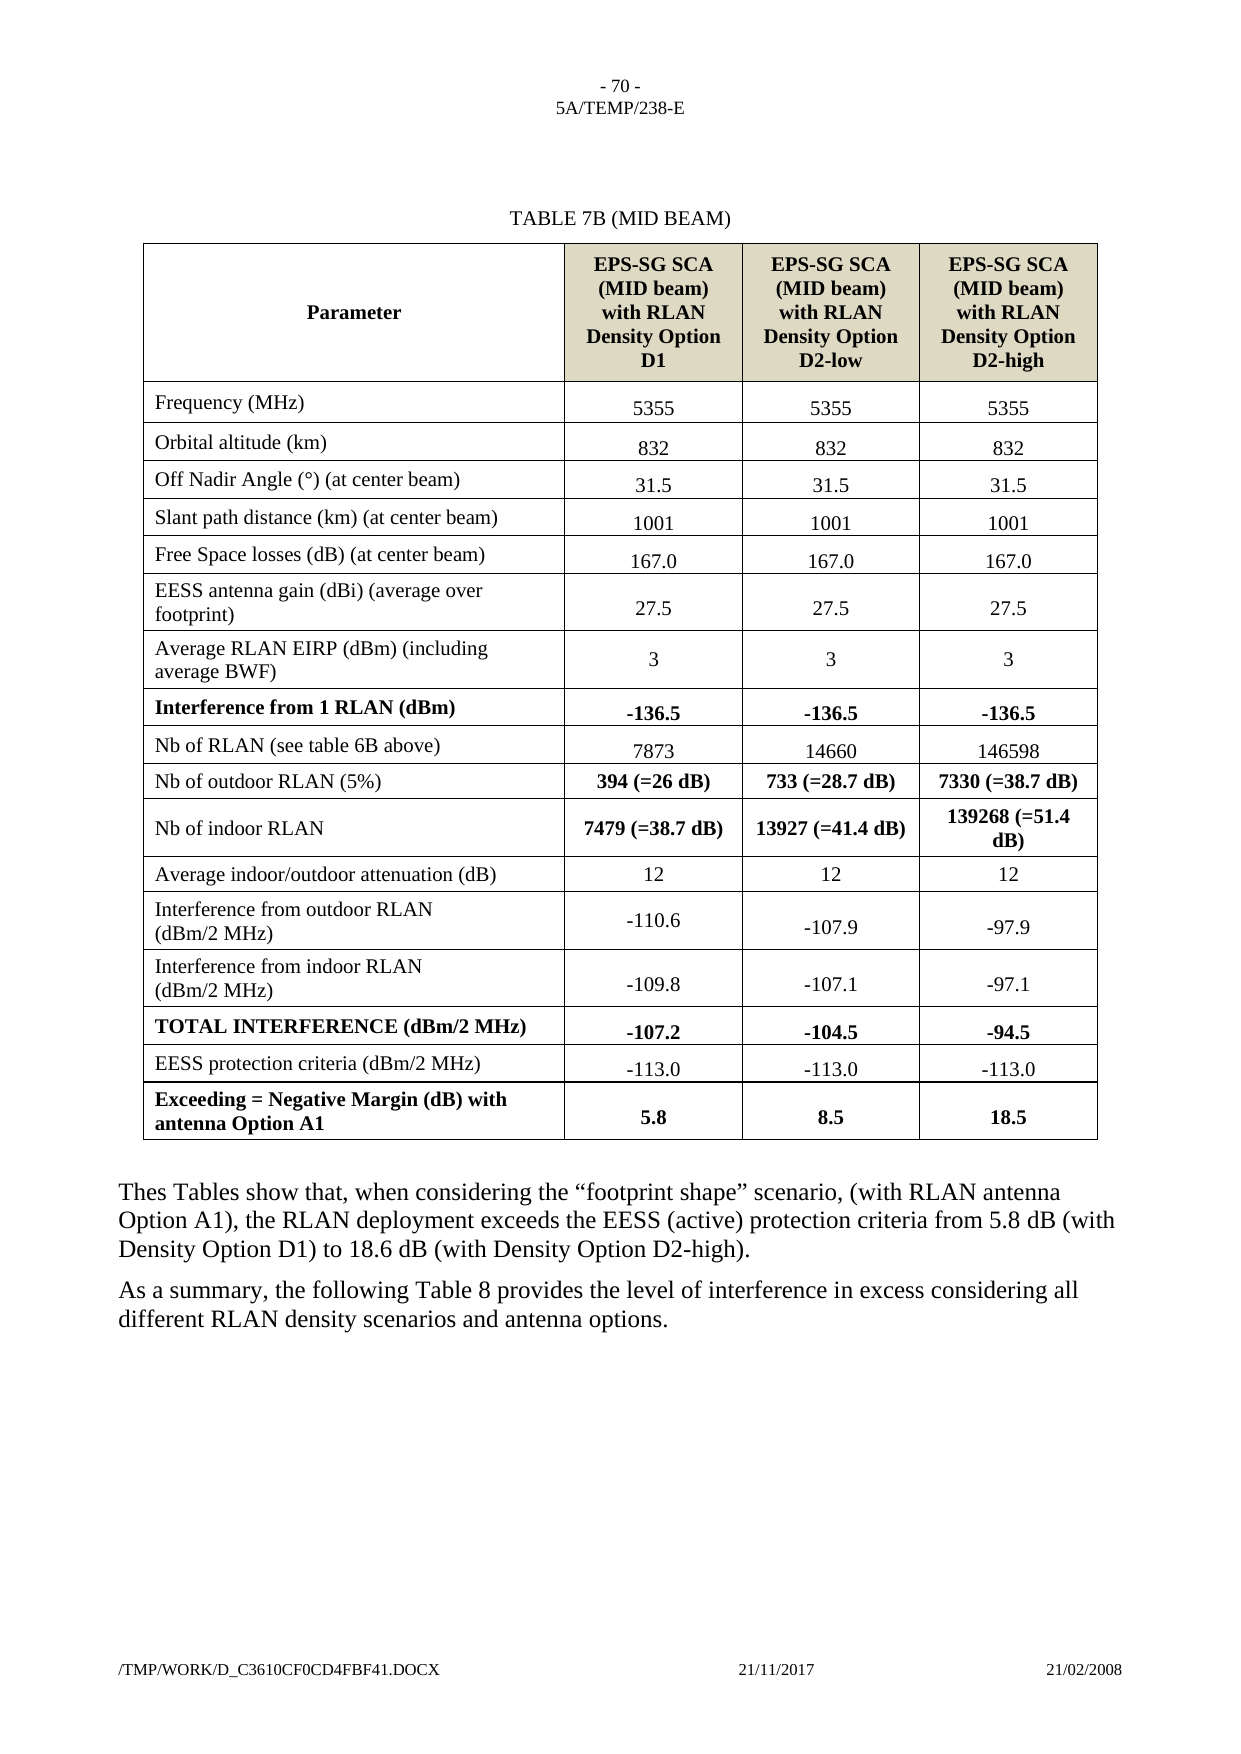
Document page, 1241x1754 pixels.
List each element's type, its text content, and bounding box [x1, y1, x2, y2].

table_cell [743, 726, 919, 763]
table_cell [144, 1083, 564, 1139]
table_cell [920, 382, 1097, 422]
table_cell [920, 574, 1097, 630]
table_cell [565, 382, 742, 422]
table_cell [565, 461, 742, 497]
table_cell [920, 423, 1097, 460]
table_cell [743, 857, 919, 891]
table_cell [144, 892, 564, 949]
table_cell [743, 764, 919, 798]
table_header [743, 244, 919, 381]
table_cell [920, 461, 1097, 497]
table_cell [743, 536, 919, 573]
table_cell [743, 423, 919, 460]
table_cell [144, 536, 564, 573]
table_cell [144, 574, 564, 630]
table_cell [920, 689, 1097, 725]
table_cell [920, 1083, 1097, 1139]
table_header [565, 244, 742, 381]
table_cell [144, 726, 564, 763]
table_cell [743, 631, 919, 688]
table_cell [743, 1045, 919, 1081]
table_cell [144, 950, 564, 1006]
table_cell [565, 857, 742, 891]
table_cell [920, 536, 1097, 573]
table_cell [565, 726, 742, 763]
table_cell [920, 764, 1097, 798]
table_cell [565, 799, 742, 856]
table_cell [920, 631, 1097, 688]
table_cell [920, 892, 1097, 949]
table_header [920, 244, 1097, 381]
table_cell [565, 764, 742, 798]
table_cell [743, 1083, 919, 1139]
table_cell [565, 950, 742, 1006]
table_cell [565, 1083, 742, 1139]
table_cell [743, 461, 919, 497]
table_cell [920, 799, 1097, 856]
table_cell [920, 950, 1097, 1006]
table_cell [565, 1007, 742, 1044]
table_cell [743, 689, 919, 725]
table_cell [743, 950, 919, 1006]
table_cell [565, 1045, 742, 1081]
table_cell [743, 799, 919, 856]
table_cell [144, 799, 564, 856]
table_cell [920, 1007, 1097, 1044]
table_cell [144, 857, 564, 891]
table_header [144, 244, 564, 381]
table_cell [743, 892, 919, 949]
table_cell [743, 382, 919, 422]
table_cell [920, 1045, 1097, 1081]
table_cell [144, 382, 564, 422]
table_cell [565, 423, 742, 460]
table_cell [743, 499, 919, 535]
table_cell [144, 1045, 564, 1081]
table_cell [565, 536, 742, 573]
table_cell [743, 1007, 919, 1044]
text Thes Tables show that, when considering the “footprint shape” scenario, (with RLAN antenna Option A1), the RLAN deployment exceeds the EESS (active) protection criteria from 5.8 dB (with Density Option D1) to 18.6 dB (with Density Option D2-high). [118, 1177, 1122, 1263]
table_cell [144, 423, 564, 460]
text Table 7B (MID BEAM) [118, 206, 1122, 230]
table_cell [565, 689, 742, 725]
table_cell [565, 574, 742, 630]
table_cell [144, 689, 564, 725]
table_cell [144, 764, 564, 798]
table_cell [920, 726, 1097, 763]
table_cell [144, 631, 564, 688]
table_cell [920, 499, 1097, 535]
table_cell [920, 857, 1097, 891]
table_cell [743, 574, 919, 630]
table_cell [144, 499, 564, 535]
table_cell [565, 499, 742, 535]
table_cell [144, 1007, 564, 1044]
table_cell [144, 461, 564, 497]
text As a summary, the following Table 8 provides the level of interference in excess considering all different RLAN density scenarios and antenna options. [118, 1275, 1122, 1333]
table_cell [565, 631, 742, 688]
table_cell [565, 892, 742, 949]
